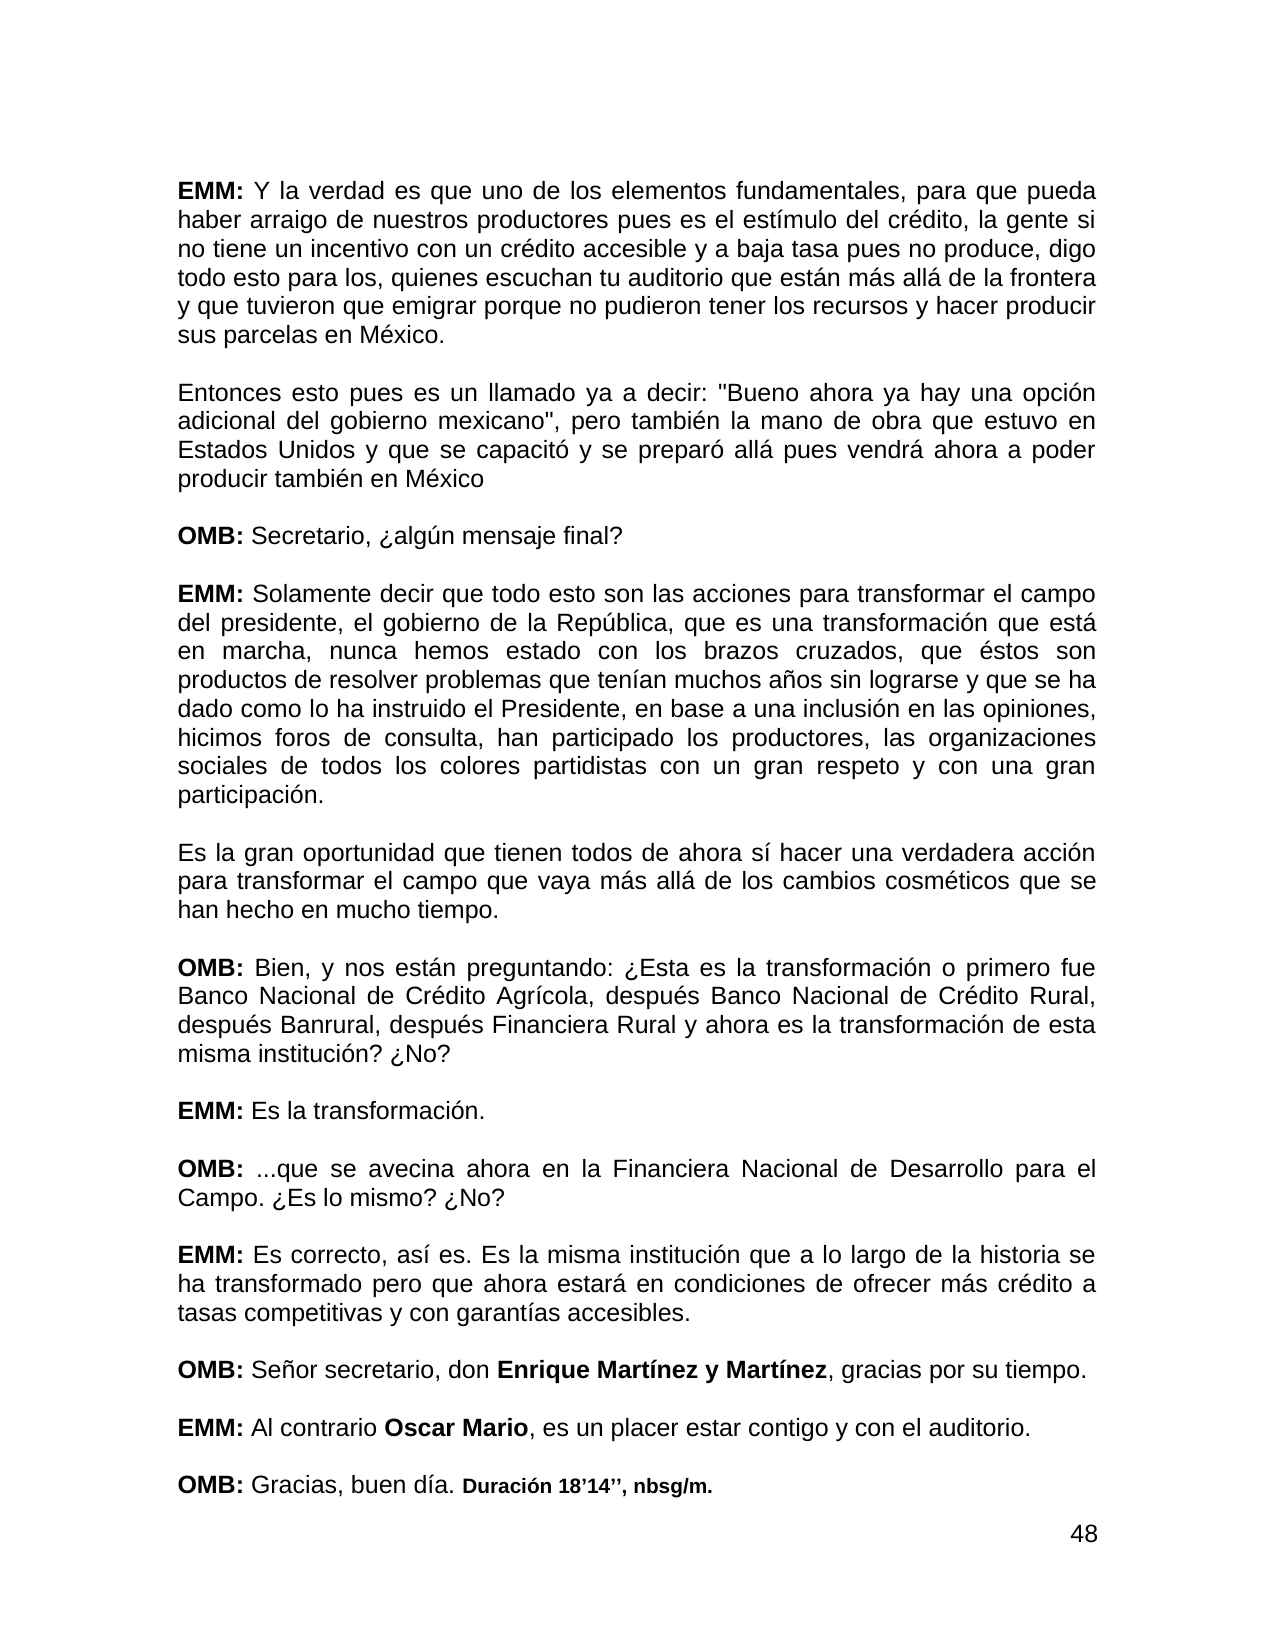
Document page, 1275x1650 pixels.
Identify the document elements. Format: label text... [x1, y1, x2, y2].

text OMB: Gracias, buen día. Duración 18’14’’, nbsg/m. [177, 1470, 1098, 1499]
text Es la gran oportunidad que tienen todos de ahora sí hacer una verdadera acción para transformar el campo que vaya más allá de los cambios cosméticos que se han hecho en mucho tiempo. [177, 838, 1098, 924]
text EMM: Es correcto, así es. Es la misma institución que a lo largo de la historia se ha transformado pero que ahora estará en condiciones de ofrecer más crédito a tasas competitivas y con garantías accesibles. [177, 1240, 1098, 1326]
text OMB: Señor secretario, don Enrique Martínez y Martínez, gracias por su tiempo. [177, 1355, 1098, 1384]
text OMB: ...que se avecina ahora en la Financiera Nacional de Desarrollo para el Campo. ¿Es lo mismo? ¿No? [177, 1154, 1098, 1211]
text OMB: Bien, y nos están preguntando: ¿Esta es la transformación o primero fue Banco Nacional de Crédito Agrícola, después Banco Nacional de Crédito Rural, después Banrural, después Financiera Rural y ahora es la transformación de esta misma institución? ¿No? [177, 953, 1098, 1068]
text EMM: Solamente decir que todo esto son las acciones para transformar el campo del presidente, el gobierno de la República, que es una transformación que está en marcha, nunca hemos estado con los brazos cruzados, que éstos son productos de resolver problemas que tenían muchos años sin lograrse y que se ha dado como lo ha instruido el Presidente, en base a una inclusión en las opiniones, hicimos foros de consulta, han participado los productores, las organizaciones sociales de todos los colores partidistas con un gran respeto y con una gran participación. [177, 579, 1098, 809]
text EMM: Al contrario Oscar Mario, es un placer estar contigo y con el auditorio. [177, 1413, 1098, 1441]
text Entonces esto pues es un llamado ya a decir: "Bueno ahora ya hay una opción adicional del gobierno mexicano", pero también la mano de obra que estuvo en Estados Unidos y que se capacitó y se preparó allá pues vendrá ahora a poder producir también en México [177, 378, 1098, 493]
text EMM: Y la verdad es que uno de los elementos fundamentales, para que pueda haber arraigo de nuestros productores pues es el estímulo del crédito, la gente si no tiene un incentivo con un crédito accesible y a baja tasa pues no produce, digo todo esto para los, quienes escuchan tu auditorio que están más allá de la frontera y que tuvieron que emigrar porque no pudieron tener los recursos y hacer producir sus parcelas en México. [177, 176, 1098, 349]
text OMB: Secretario, ¿algún mensaje final? [177, 521, 1098, 550]
text EMM: Es la transformación. [177, 1096, 1098, 1125]
